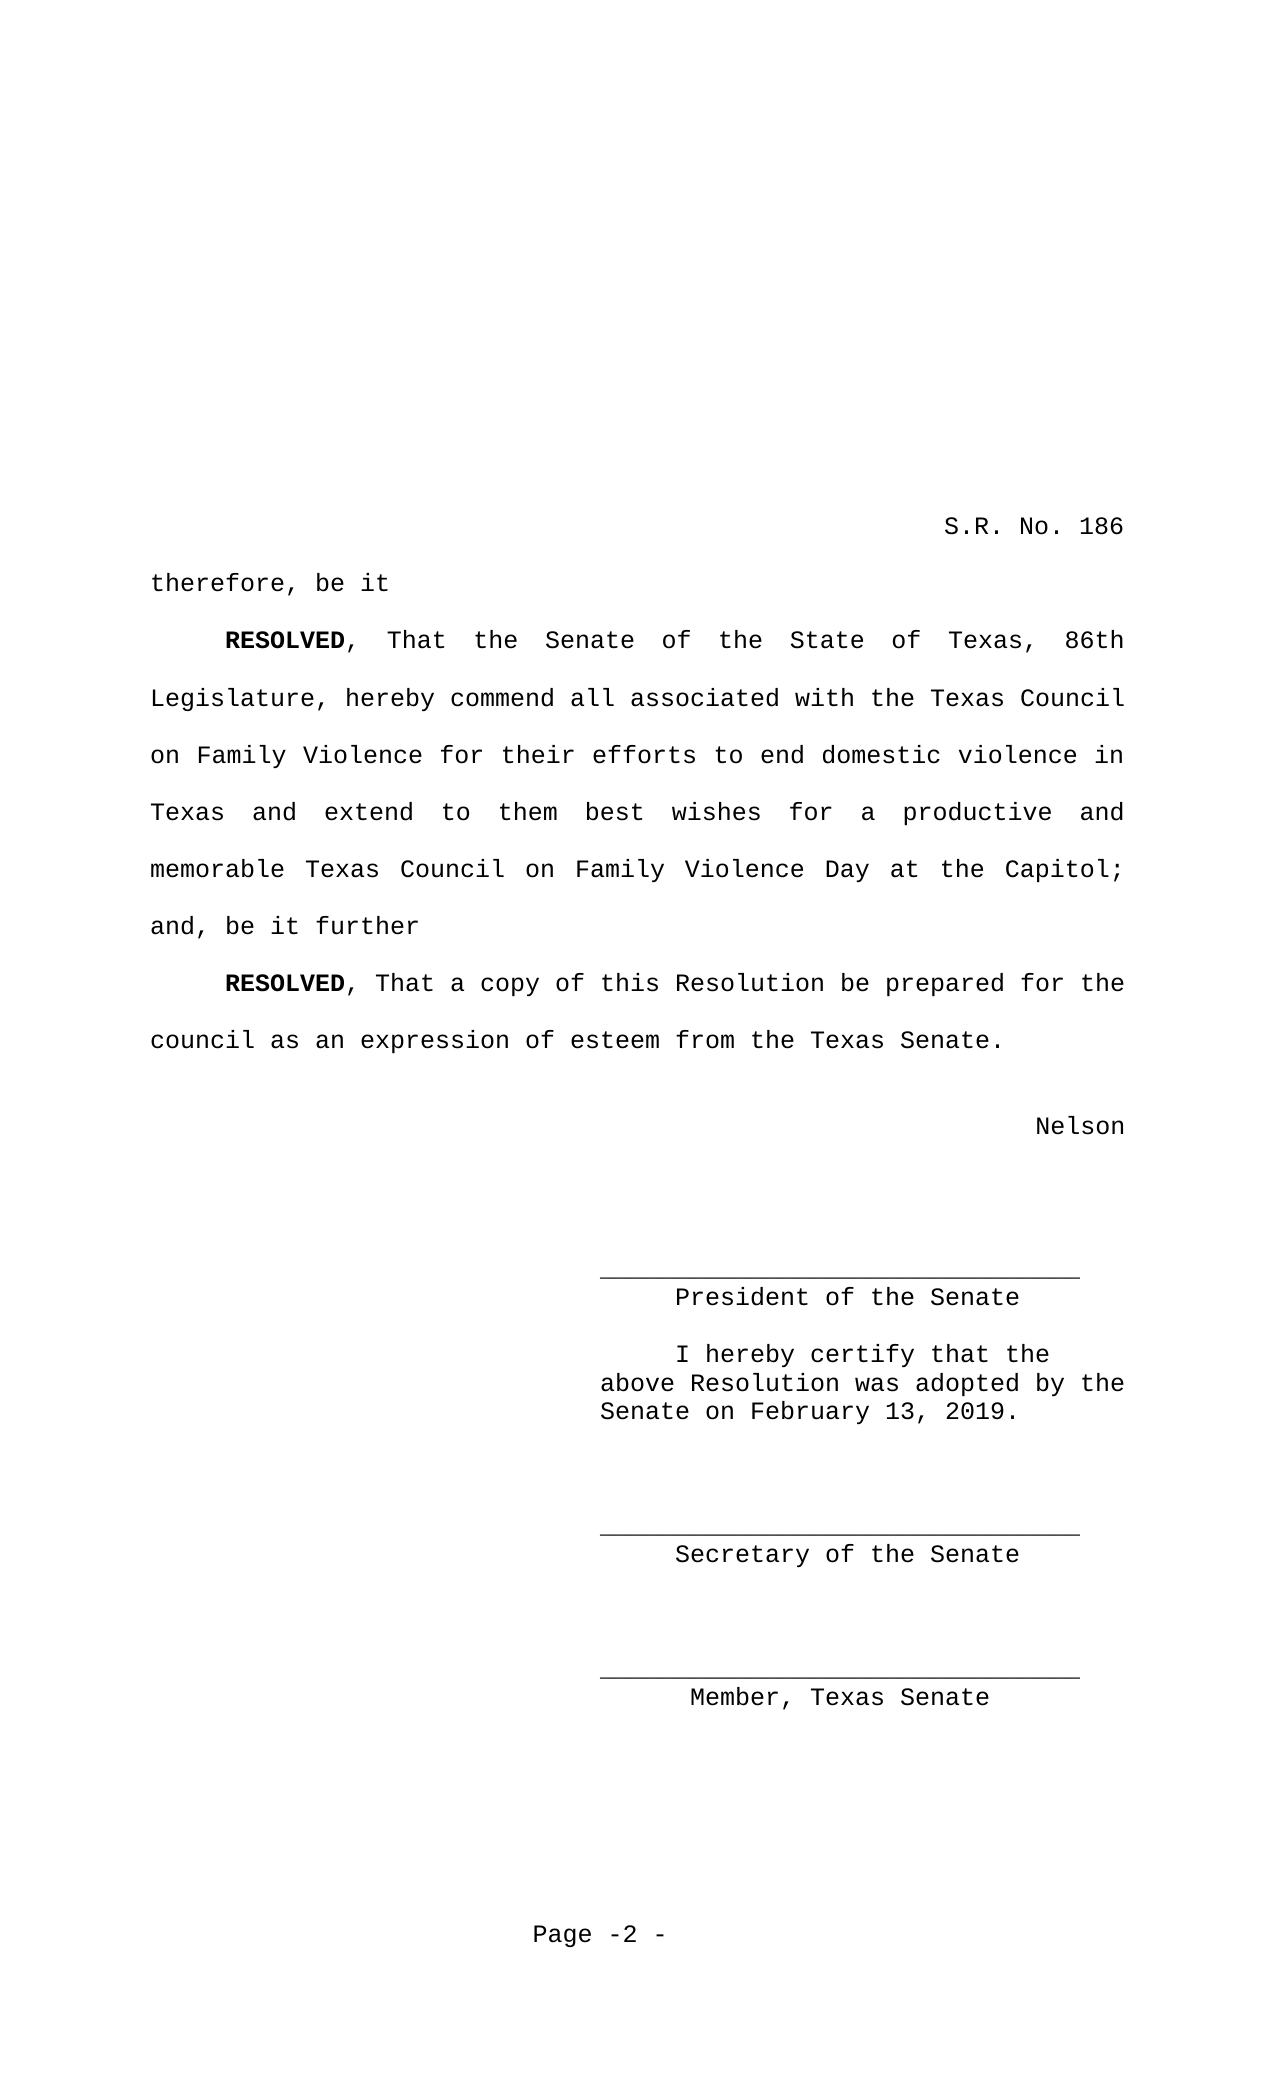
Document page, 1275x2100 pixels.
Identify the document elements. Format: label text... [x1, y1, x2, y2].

text ________________________________ President of the Senate I hereby certify that the above Resolution was adopted by the Senate on February 13, 2019.________________________________ Secretary of the Senate________________________________ Member, Texas Senate [600, 1170, 1125, 1712]
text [150, 571, 1125, 599]
text RESOLVED, That the Senate of the State of Texas, 86th Legislature, hereby commend all associated with the Texas Council on Family Violence for their efforts to end domestic violence in Texas and extend to them best wishes for a productive and memorable Texas Council on Family Violence Day at the Capitol; and, be it further [150, 628, 1125, 942]
text RESOLVED, That a copy of this Resolution be prepared for the council as an expression of esteem from the Texas Senate. [150, 970, 1125, 1056]
text Nelson [150, 1113, 1125, 1142]
